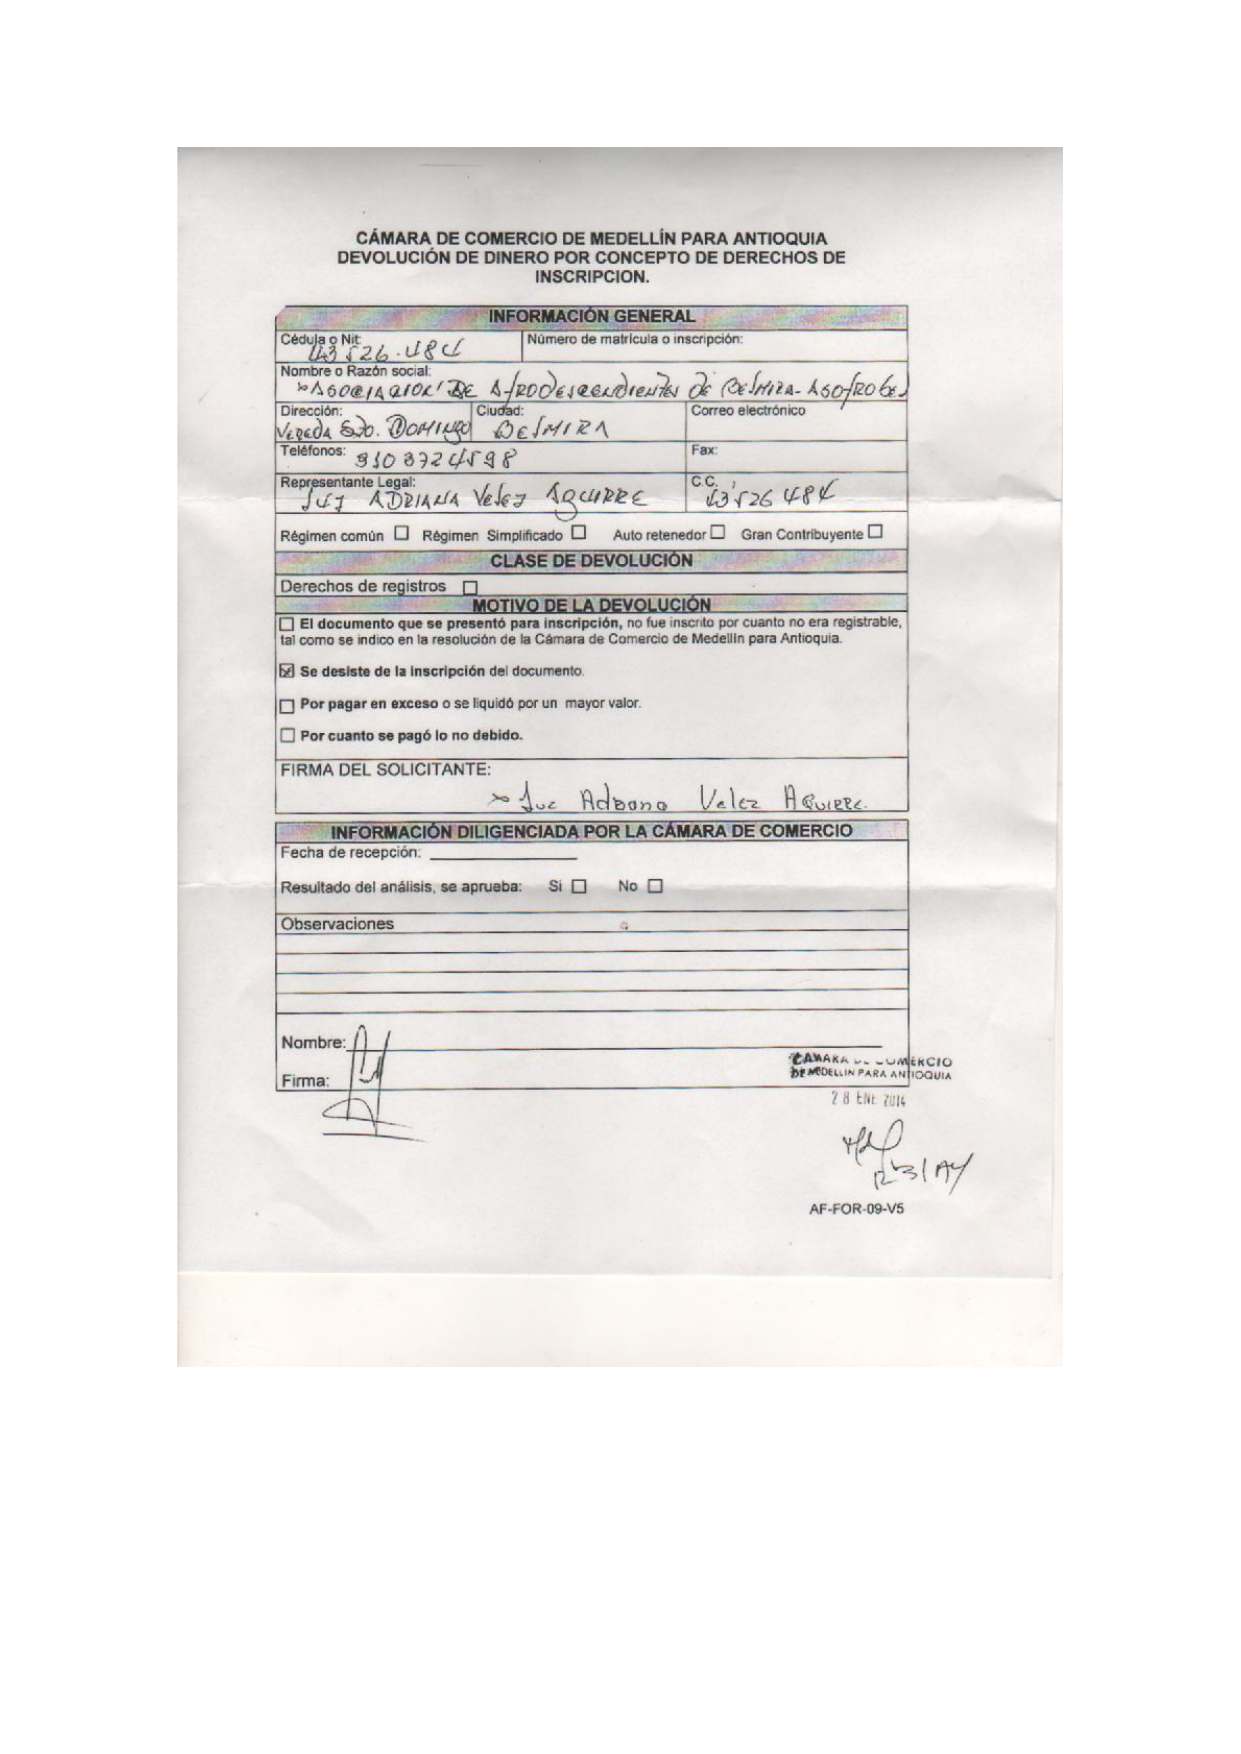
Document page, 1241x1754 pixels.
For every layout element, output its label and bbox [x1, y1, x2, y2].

picture [177, 147, 1063, 1367]
